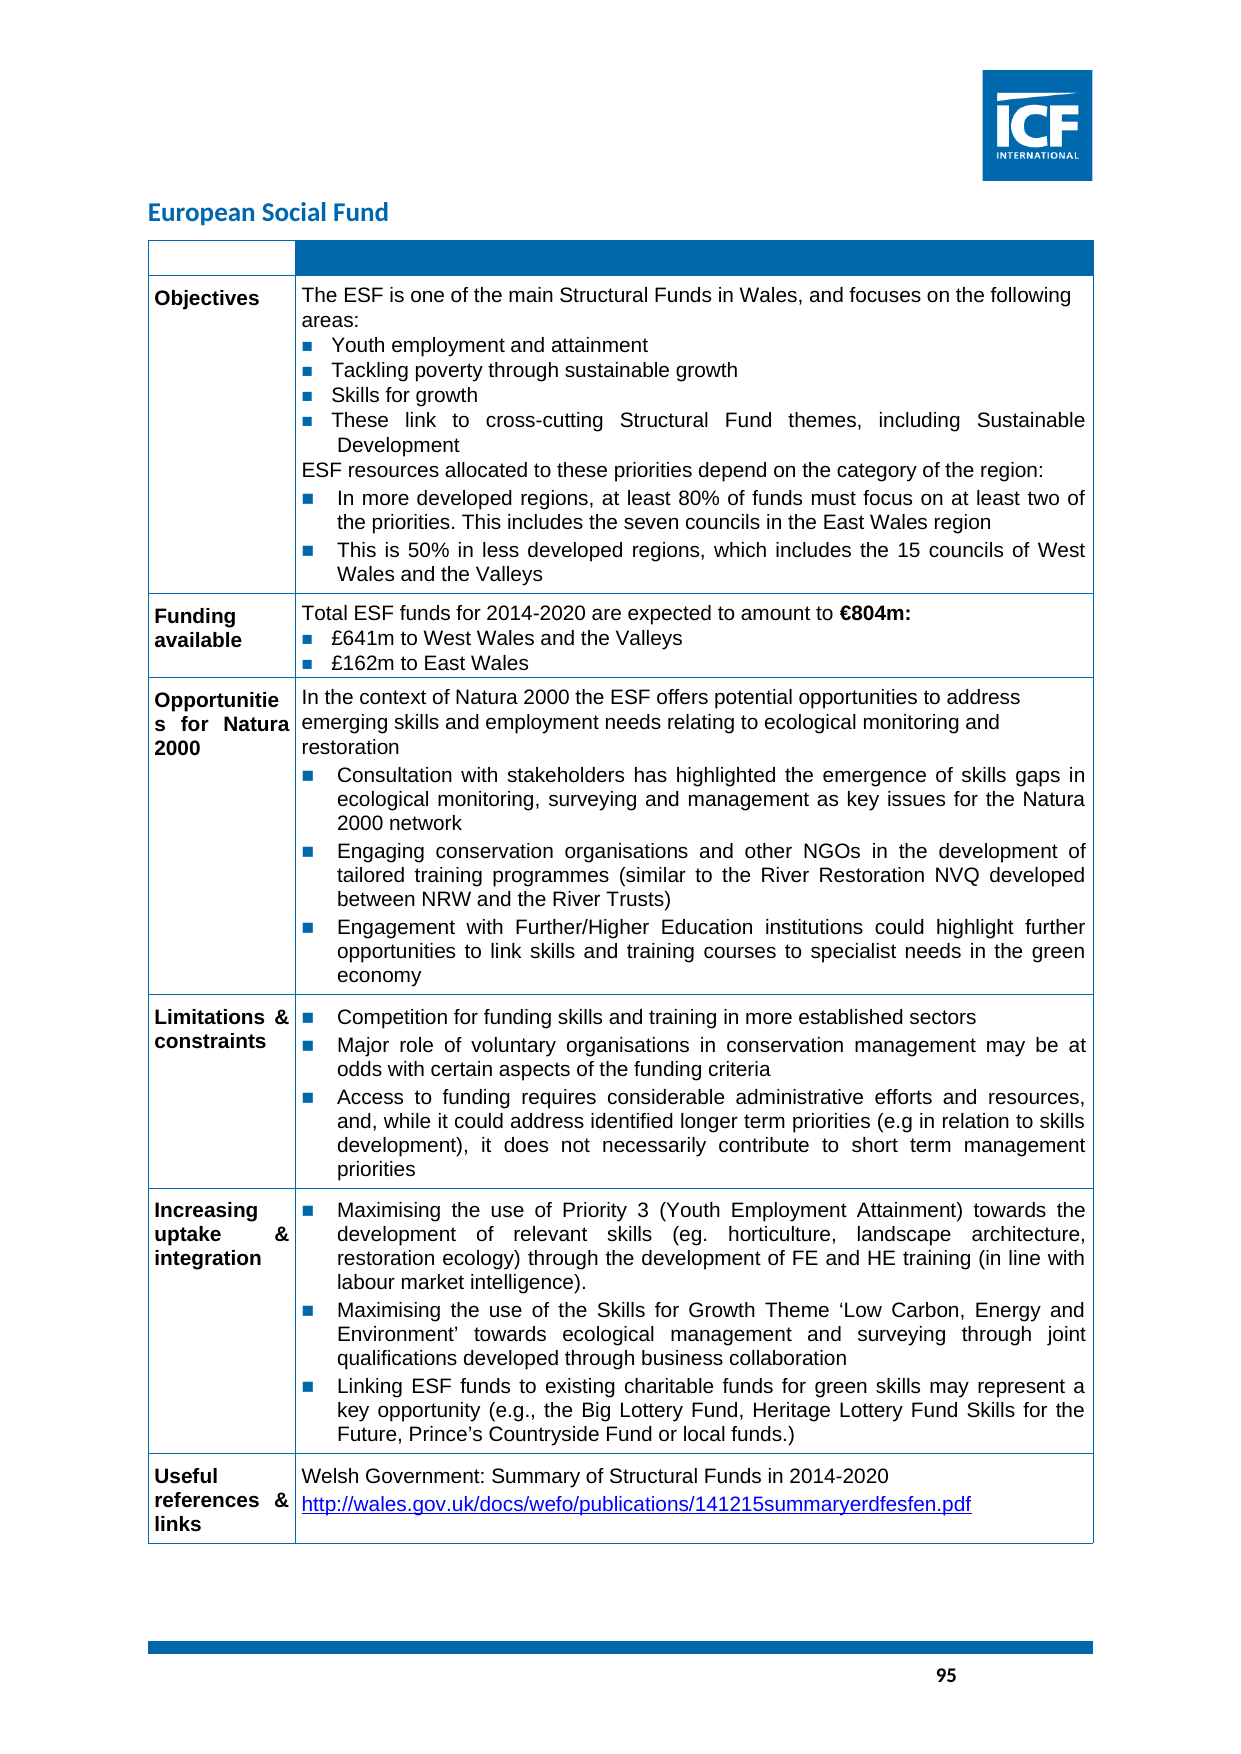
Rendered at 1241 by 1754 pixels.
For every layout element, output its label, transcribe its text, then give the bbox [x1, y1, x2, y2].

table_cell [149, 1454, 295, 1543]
subtitle European Social Fund [148, 195, 1092, 228]
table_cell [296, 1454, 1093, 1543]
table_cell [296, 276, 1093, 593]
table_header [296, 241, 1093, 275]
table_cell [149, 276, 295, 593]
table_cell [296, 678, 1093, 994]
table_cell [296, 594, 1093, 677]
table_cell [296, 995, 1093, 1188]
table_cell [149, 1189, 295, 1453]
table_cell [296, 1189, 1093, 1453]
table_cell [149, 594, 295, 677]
picture [982, 70, 1093, 181]
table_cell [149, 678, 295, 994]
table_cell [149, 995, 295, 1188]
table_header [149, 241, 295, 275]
